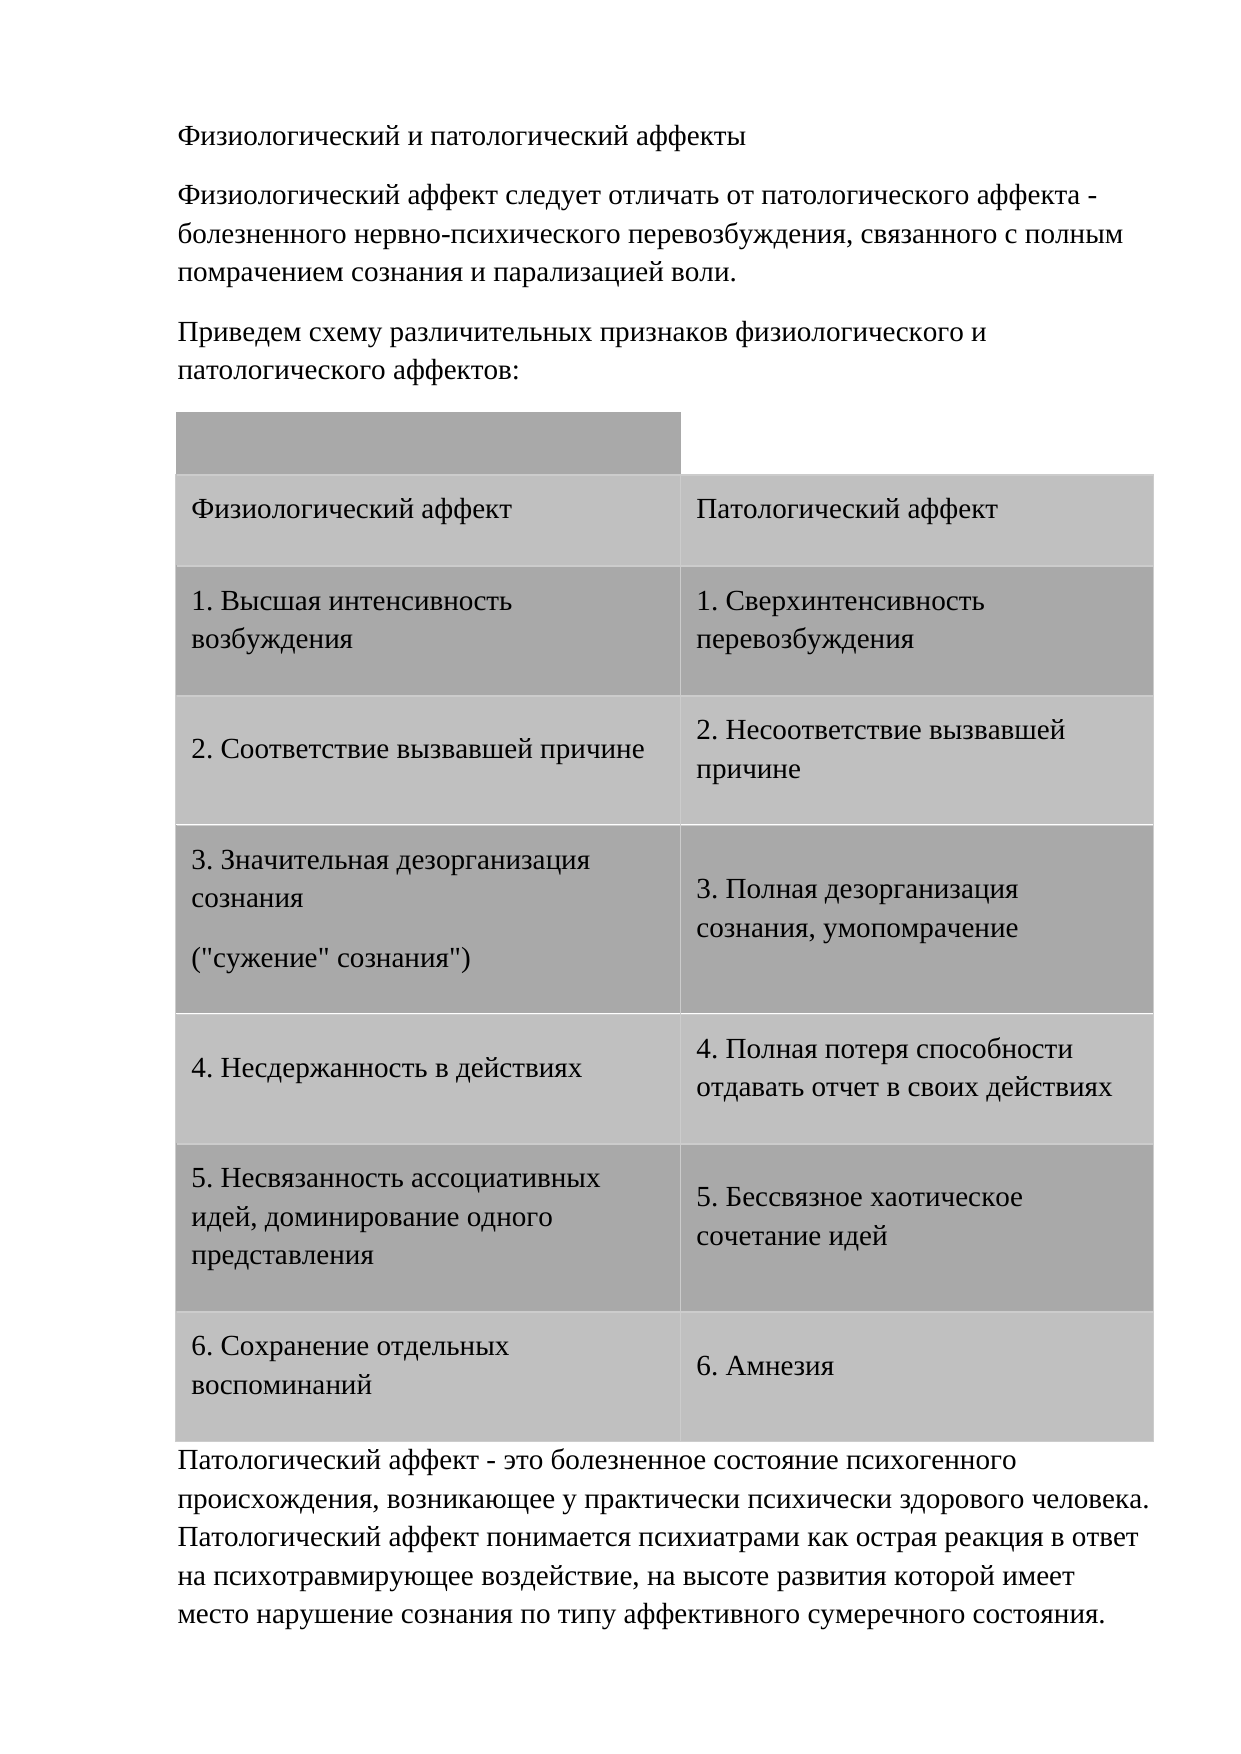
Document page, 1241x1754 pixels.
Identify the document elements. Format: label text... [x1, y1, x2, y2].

table_cell 4. Полная потеря способности отдавать отчет в своих действиях [681, 1015, 1153, 1143]
table_cell 6. Амнезия [681, 1313, 1153, 1441]
table_cell Физиологический аффект [176, 475, 680, 565]
table_cell 5. Бессвязное хаотическое сочетание идей [681, 1145, 1153, 1311]
table_cell 2. Соответствие вызвавшей причине [176, 696, 680, 824]
table_cell 1. Сверхинтенсивность перевозбуждения [681, 567, 1153, 695]
table_cell 2. Несоответствие вызвавшей причине [681, 697, 1153, 824]
table_cell 3. Значительная дезорганизация сознания ("сужение" сознания") [176, 826, 680, 1013]
table_cell 1. Высшая интенсивность возбуждения [176, 566, 680, 695]
text Физиологический и патологический аффекты [177, 118, 1152, 152]
table_cell 4. Несдержанность в действиях [176, 1015, 680, 1143]
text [177, 1442, 1152, 1630]
table_cell 5. Несвязанность ассоциативных идей, доминирование одного представления [176, 1144, 680, 1311]
table_cell 6. Сохранение отдельных воспоминаний [176, 1312, 680, 1441]
table_cell 3. Полная дезорганизация сознания, умопомрачение [681, 826, 1153, 1013]
table_header [176, 412, 681, 474]
text Физиологический аффект следует отличать от патологического аффекта - болезненного нервно-психического перевозбуждения, связанного с полным помрачением сознания и парализацией воли. [177, 177, 1152, 288]
text Приведем схему различительных признаков физиологического и патологического аффектов: [177, 314, 1152, 386]
table_cell Патологический аффект [681, 476, 1153, 565]
